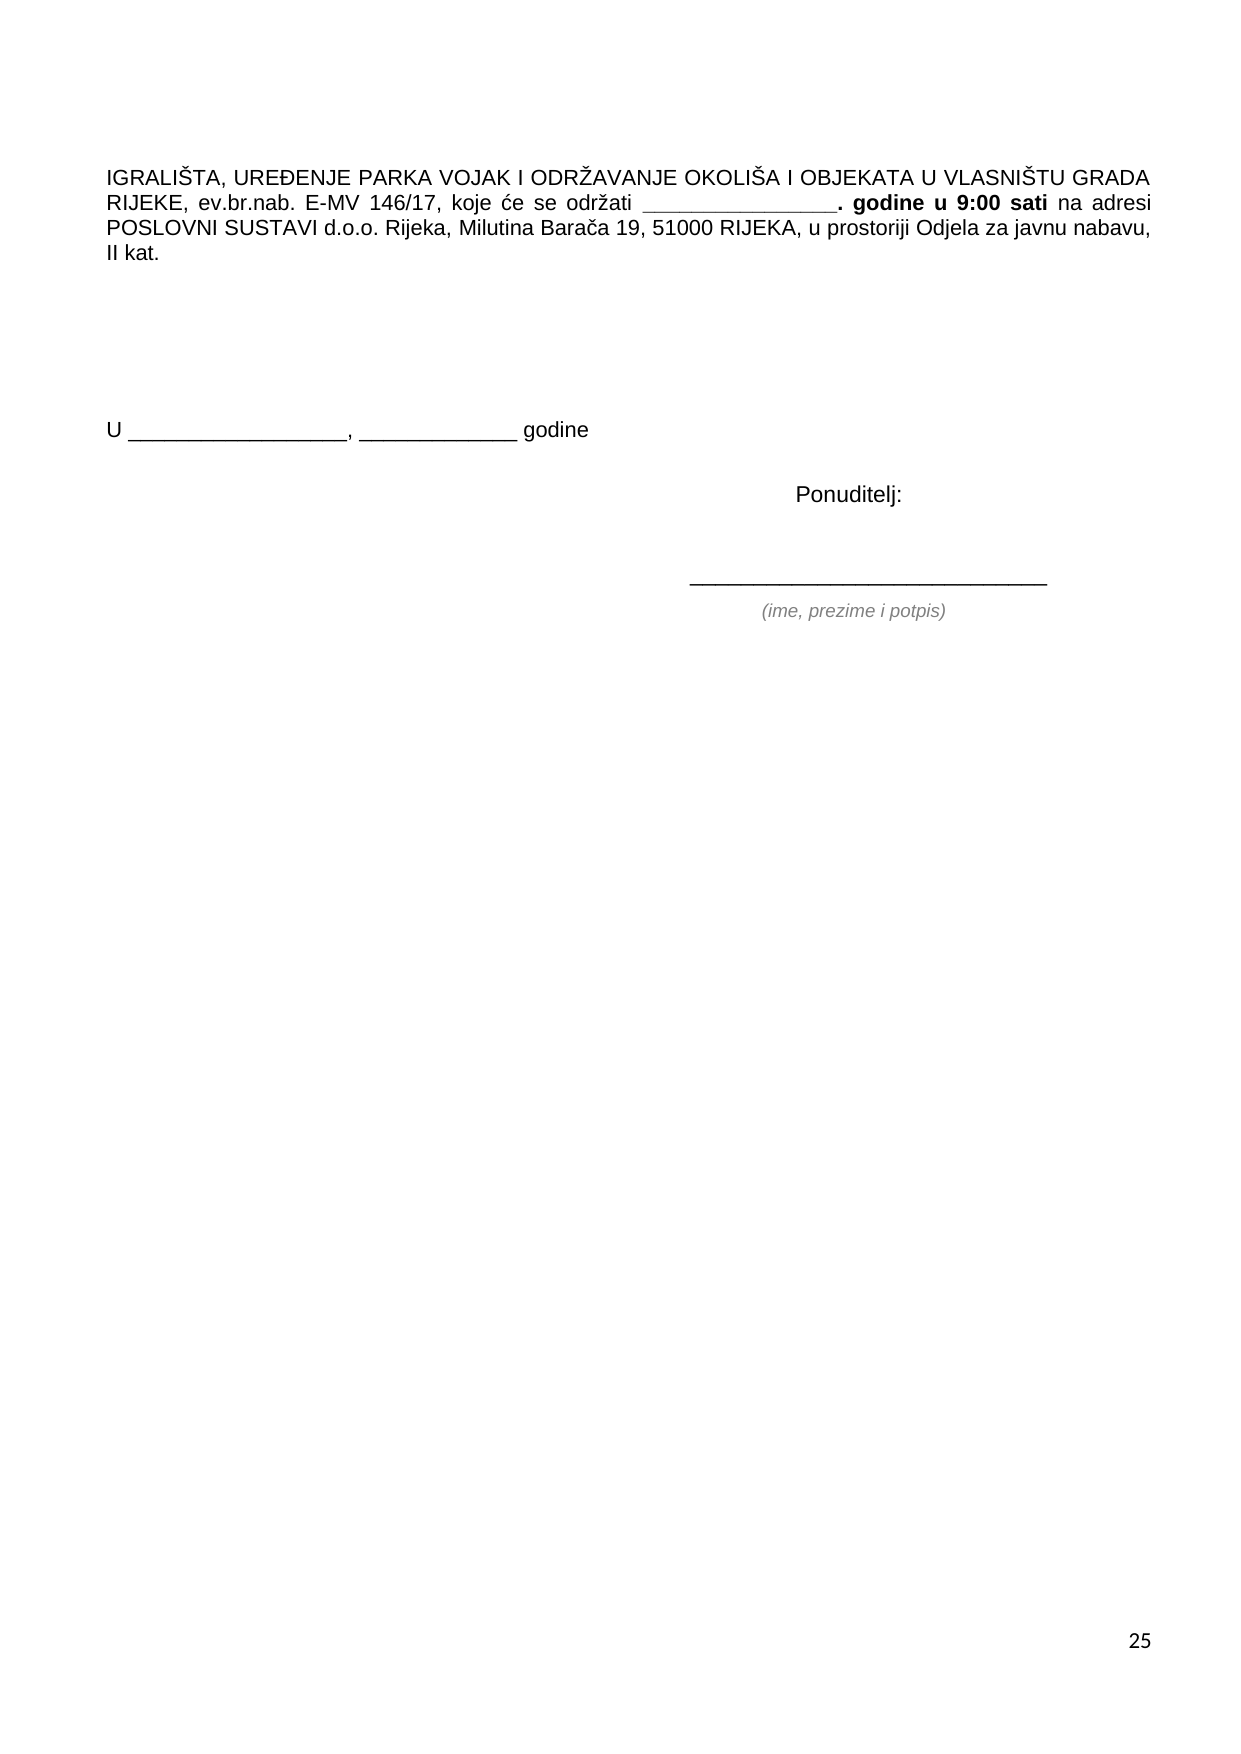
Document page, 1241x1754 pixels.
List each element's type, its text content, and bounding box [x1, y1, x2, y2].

text Ponuditelj: [640, 481, 1151, 508]
text ____________________________ [481, 560, 1151, 587]
text (ime, prezime i potpis) [406, 600, 1151, 621]
text U __________________, _____________ godine [106, 417, 1126, 442]
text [106, 164, 1151, 265]
